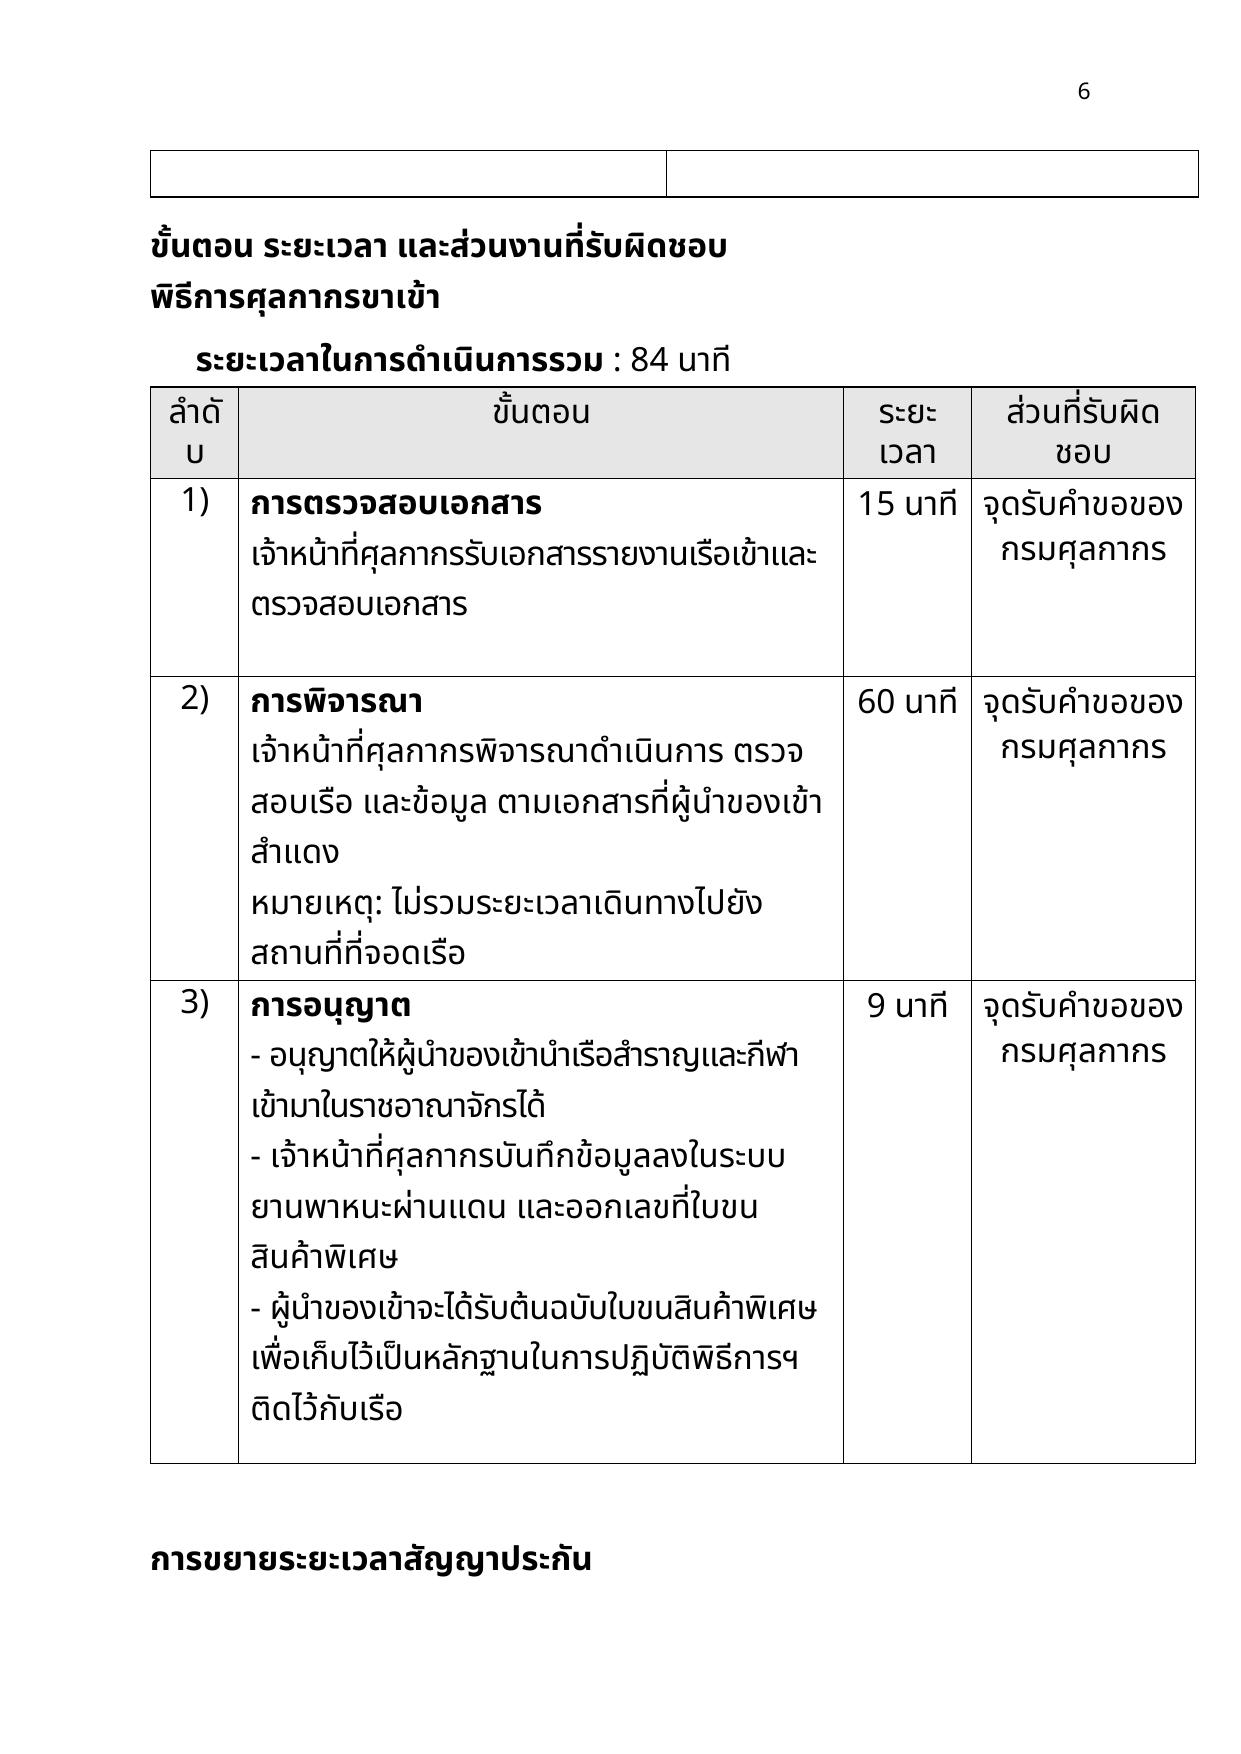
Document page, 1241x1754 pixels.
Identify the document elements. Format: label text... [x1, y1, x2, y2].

table_cell 15 นาที [844, 479, 971, 676]
table_header ลำดับ [151, 388, 238, 478]
text การขยายระยะเวลาสัญญาประกัน [150, 1534, 1090, 1585]
table_cell การอนุญาต - อนุญาตให้ผู้นําของเข้านำเรือสําราญและกีฬาเข้ามาในราชอาณาจักรได้ - เจ้าหน้าที่ศุลกากรบันทึกข้อมูลลงในระบบยานพาหนะผ่านแดน และออกเลขที่ใบขนสินค้าพิเศษ - ผู้นำของเข้าจะได้รับต้นฉบับใบขนสินค้าพิเศษเพื่อเก็บไว้เป็นหลักฐานในการปฏิบัติพิธีการฯ ติดไว้กับเรือ [239, 981, 843, 1463]
table_cell จุดรับคำขอของ กรมศุลกากร [972, 479, 1195, 676]
table_cell การตรวจสอบเอกสาร เจ้าหน้าที่ศุลกากรรับเอกสารรายงานเรือเข้าและตรวจสอบเอกสาร [239, 479, 843, 676]
table_cell จุดรับคำขอของ กรมศุลกากร [972, 677, 1195, 980]
table_header ส่วนที่รับผิดชอบ [972, 388, 1195, 478]
table_cell การพิจารณา เจ้าหน้าที่ศุลกากรพิจารณาดําเนินการ ตรวจสอบเรือ และข้อมูล ตามเอกสารที่ผู้นําของเข้าสําแดง หมายเหตุ: ไม่รวมระยะเวลาเดินทางไปยังสถานที่ที่จอดเรือ [239, 677, 843, 980]
list ระยะเวลาในการดําเนินการรวม : 84 นาที [195, 336, 1090, 386]
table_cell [667, 151, 1198, 196]
table_cell จุดรับคำขอของ กรมศุลกากร [972, 981, 1195, 1463]
table_cell 3) [151, 981, 238, 1463]
table_cell 60 นาที [844, 677, 971, 980]
table_cell 2) [151, 677, 238, 980]
table_cell 9 นาที [844, 981, 971, 1463]
table_header ระยะเวลา [844, 388, 971, 478]
table_cell 1) [151, 479, 238, 676]
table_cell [151, 151, 666, 196]
table_header ขั้นตอน [239, 388, 843, 478]
text ขั้นตอน ระยะเวลา และส่วนงานที่รับผิดชอบ พิธีการศุลกากรขาเข้า [150, 222, 1090, 323]
